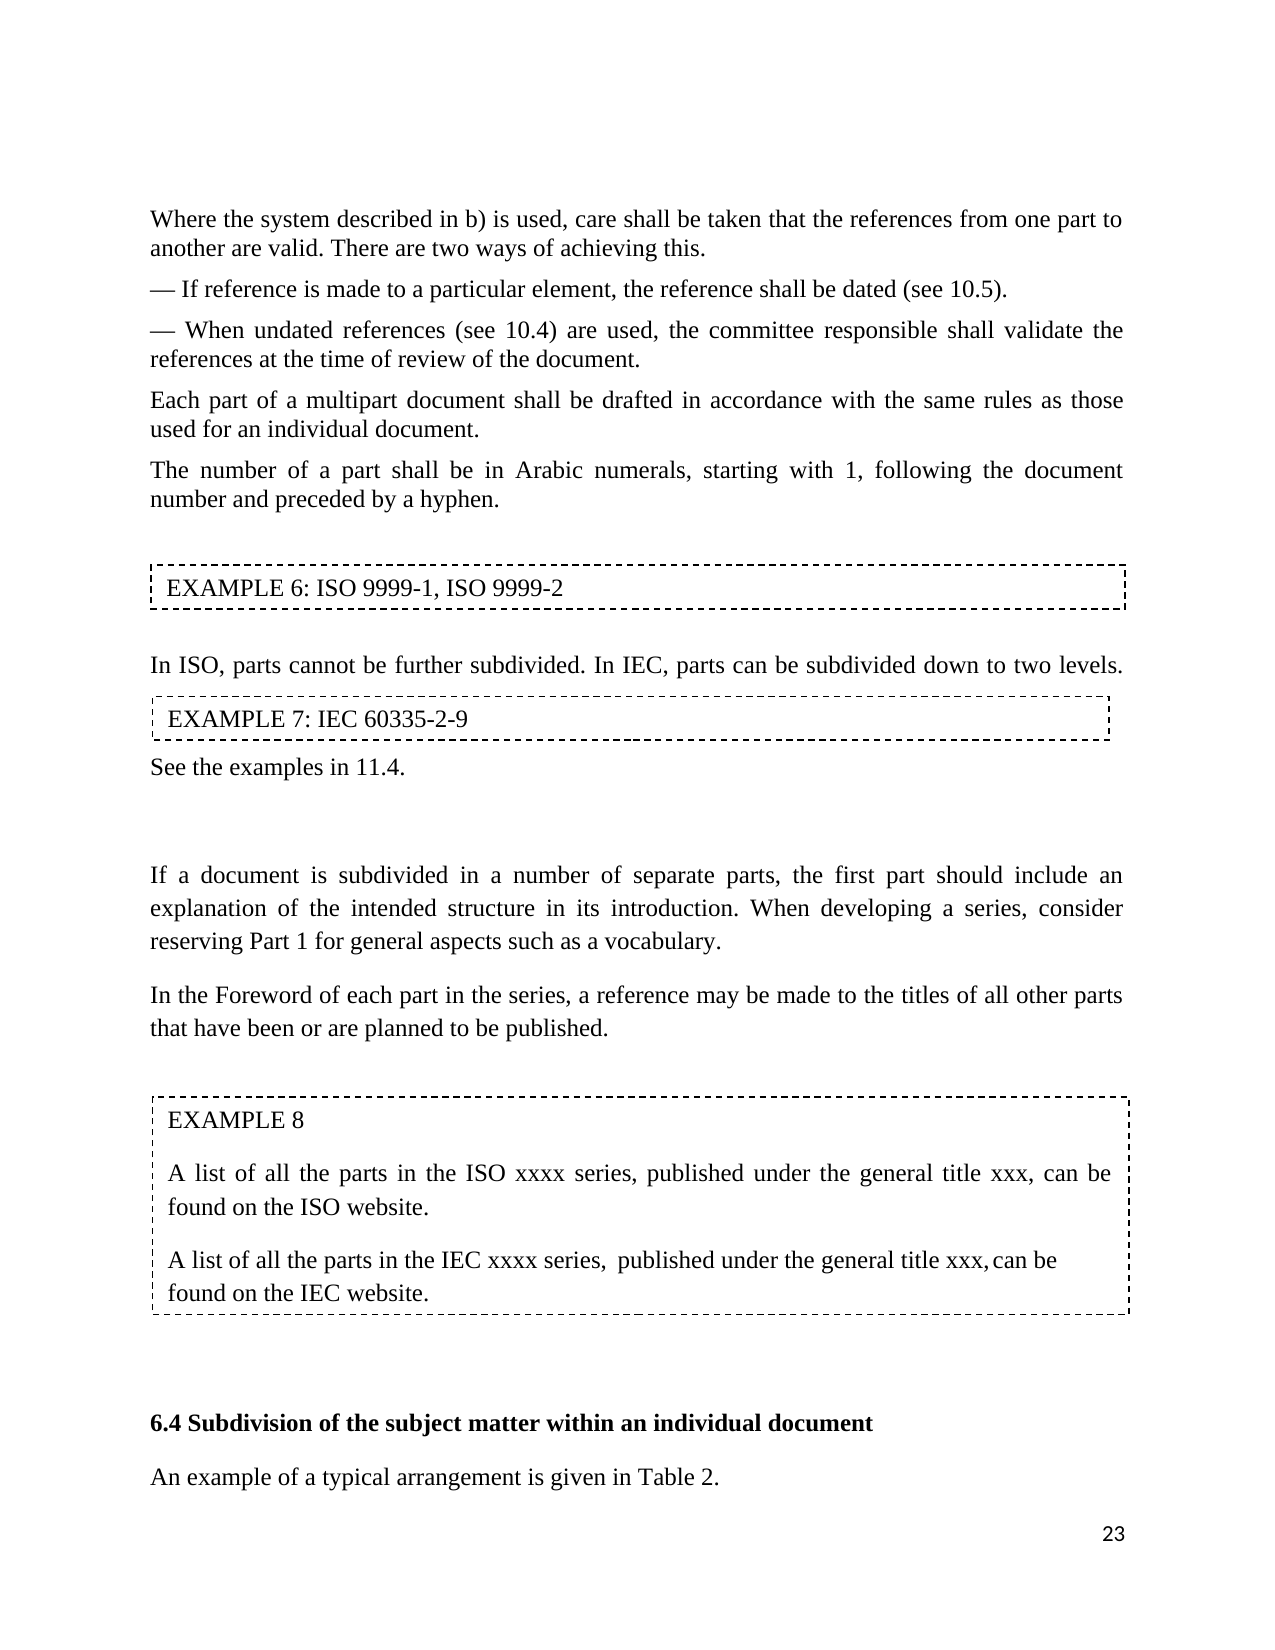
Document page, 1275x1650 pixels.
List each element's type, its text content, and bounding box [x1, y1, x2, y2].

text An example of a typical arrangement is given in Table 2. [150, 1462, 1125, 1491]
text In the Foreword of each part in the series, a reference may be made to the titles of all other parts that have been or are planned to be published. [150, 980, 1125, 1042]
text In ISO, parts cannot be further subdivided. In IEC, parts can be subdivided down to two levels. See the examples in 11.4. [150, 609, 1125, 781]
text Each part of a multipart document shall be drafted in accordance with the same rules as those used for an individual document. [150, 385, 1125, 443]
text 6.4 Subdivision of the subject matter within an individual document [150, 1408, 1125, 1437]
text The number of a part shall be in Arabic numerals, starting with 1, following the document number and preceded by a hyphen. [150, 455, 1125, 513]
text — When undated references (see 10.4) are used, the committee responsible shall validate the references at the time of review of the document. [150, 315, 1125, 373]
text — If reference is made to a particular element, the reference shall be dated (see 10.5). [150, 274, 1125, 303]
text Where the system described in b) is used, care shall be taken that the references from one part to another are valid. There are two ways of achieving this. [150, 204, 1125, 261]
text If a document is subdivided in a number of separate parts, the first part should include an explanation of the intended structure in its introduction. When developing a series, consider reserving Part 1 for general aspects such as a vocabulary. [150, 860, 1125, 955]
